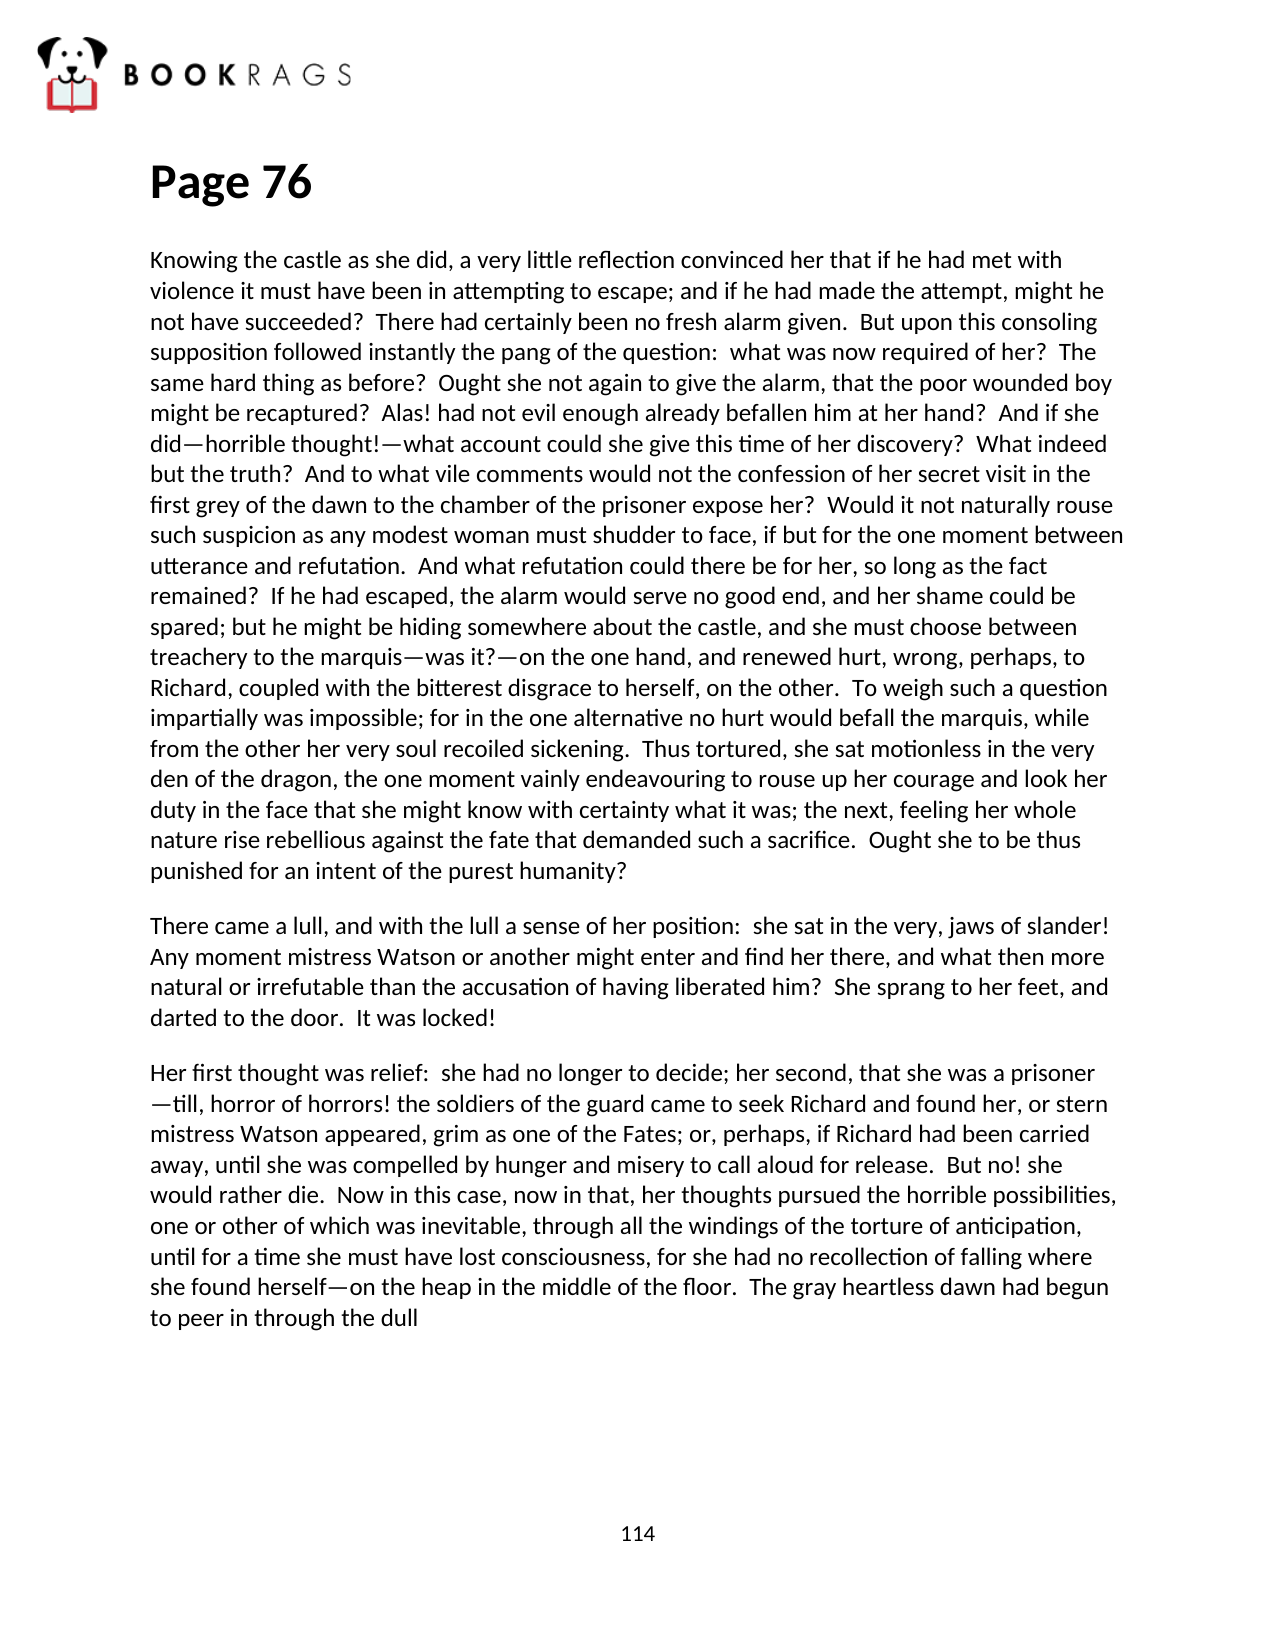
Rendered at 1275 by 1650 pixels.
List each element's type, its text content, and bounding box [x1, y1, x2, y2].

text Her first thought was relief: she had no longer to decide; her second, that she was a prisoner—­till, horror of horrors! the soldiers of the guard came to seek Richard and found her, or stern mistress Watson appeared, grim as one of the Fates; or, perhaps, if Richard had been carried away, until she was compelled by hunger and misery to call aloud for release. But no! she would rather die. Now in this case, now in that, her thoughts pursued the horrible possibilities, one or other of which was inevitable, through all the windings of the torture of anticipation, until for a time she must have lost consciousness, for she had no recollection of falling where she found herself—­on the heap in the middle of the floor. The gray heartless dawn had begun to peer in through the dull [150, 1058, 1125, 1332]
text There came a lull, and with the lull a sense of her position: she sat in the very, jaws of slander! Any moment mistress Watson or another might enter and find her there, and what then more natural or irrefutable than the accusation of having liberated him? She sprang to her feet, and darted to the door. It was locked! [150, 911, 1125, 1033]
text Knowing the castle as she did, a very little reflection convinced her that if he had met with violence it must have been in attempting to escape; and if he had made the attempt, might he not have succeeded? There had certainly been no fresh alarm given. But upon this consoling supposition followed instantly the pang of the question: what was now required of her? The same hard thing as before? Ought she not again to give the alarm, that the poor wounded boy might be recaptured? Alas! had not evil enough already befallen him at her hand? And if she did—­horrible thought!—­what account could she give this time of her discovery? What indeed but the truth? And to what vile comments would not the confession of her secret visit in the first grey of the dawn to the chamber of the prisoner expose her? Would it not naturally rouse such suspicion as any modest woman must shudder to face, if but for the one moment between utterance and refutation. And what refutation could there be for her, so long as the fact remained? If he had escaped, the alarm would serve no good end, and her shame could be spared; but he might be hiding somewhere about the castle, and she must choose between treachery to the marquis—­was it?—­on the one hand, and renewed hurt, wrong, perhaps, to Richard, coupled with the bitterest disgrace to herself, on the other. To weigh such a question impartially was impossible; for in the one alternative no hurt would befall the marquis, while from the other her very soul recoiled sickening. Thus tortured, she sat motionless in the very den of the dragon, the one moment vainly endeavouring to rouse up her courage and look her duty in the face that she might know with certainty what it was; the next, feeling her whole nature rise rebellious against the fate that demanded such a sacrifice. Ought she to be thus punished for an intent of the purest humanity? [150, 244, 1125, 886]
text Page 76 [150, 150, 1125, 211]
picture [37, 37, 351, 113]
